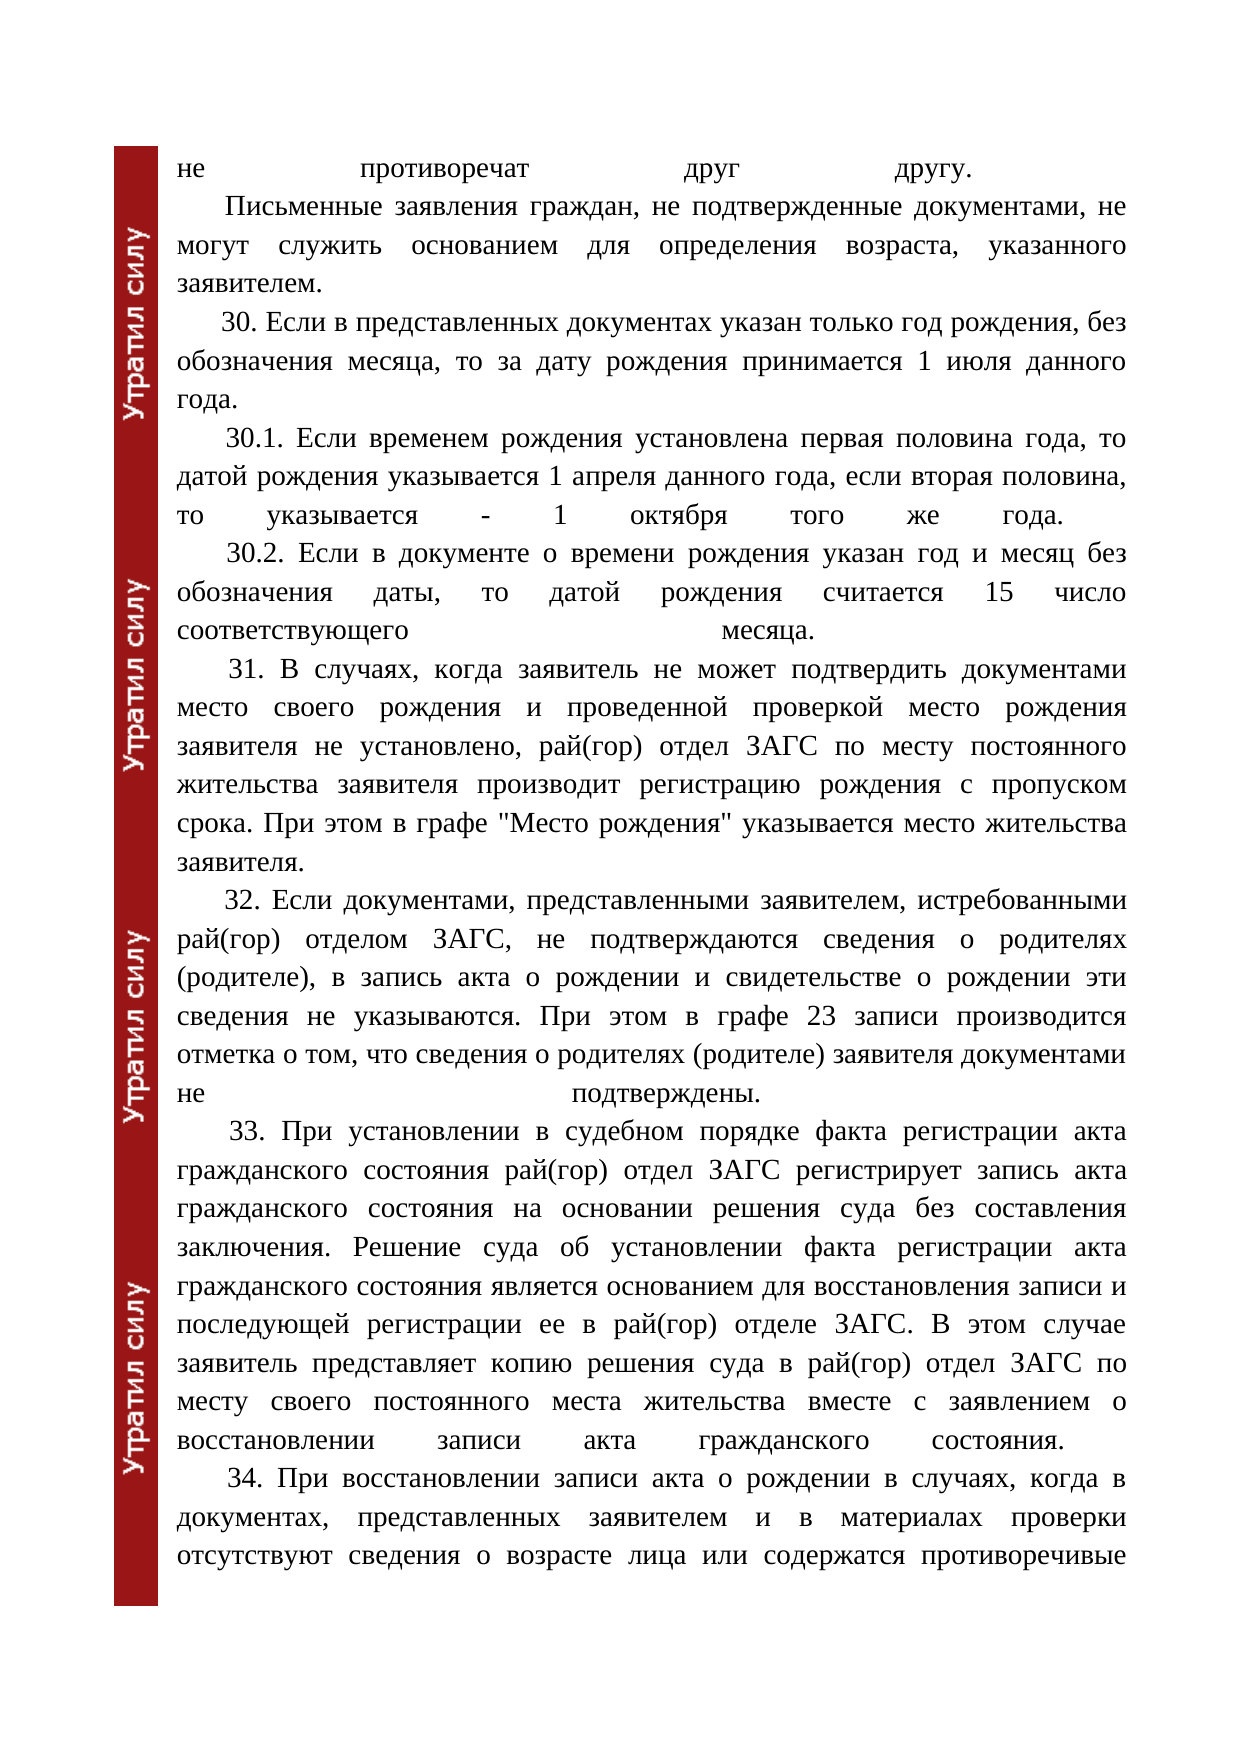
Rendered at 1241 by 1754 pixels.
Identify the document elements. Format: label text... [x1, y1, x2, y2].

picture [114, 146, 158, 150]
picture [114, 1571, 158, 1606]
